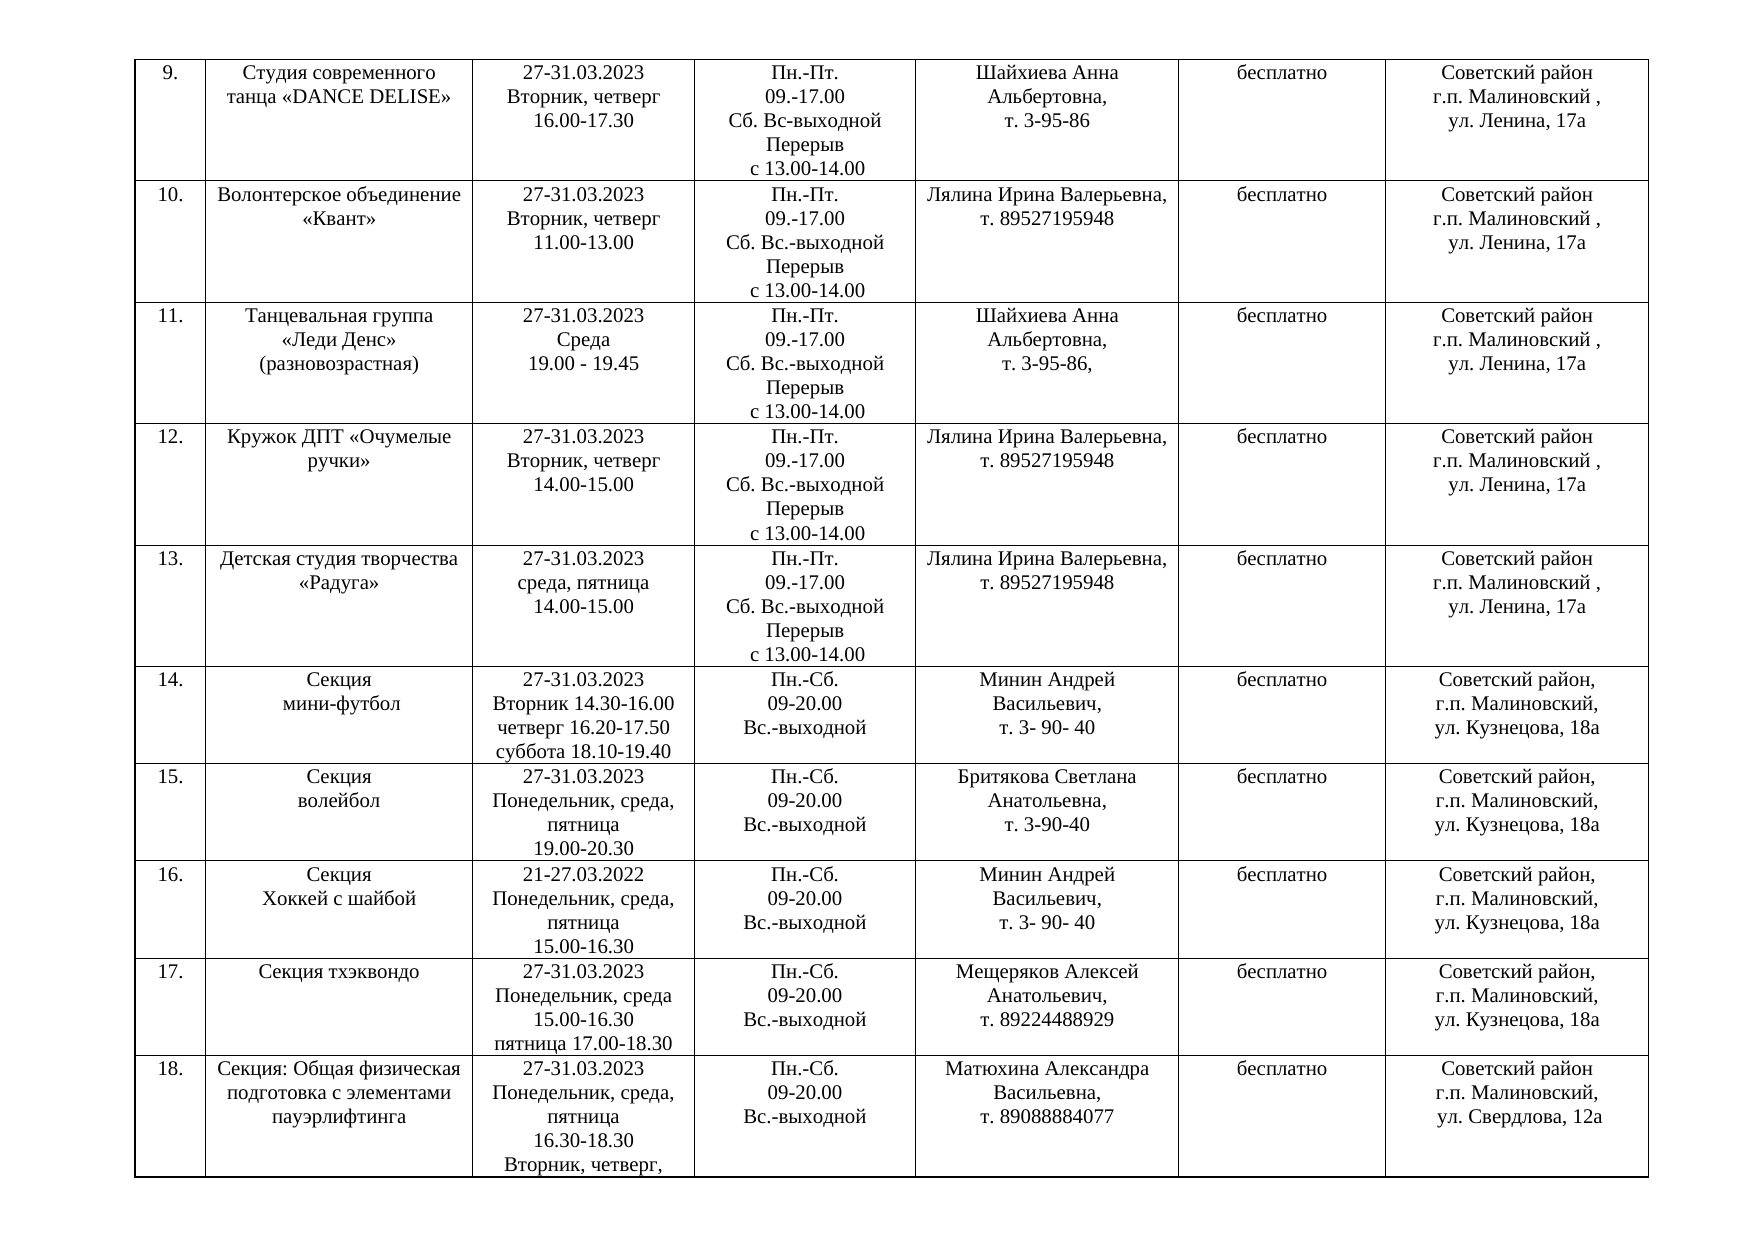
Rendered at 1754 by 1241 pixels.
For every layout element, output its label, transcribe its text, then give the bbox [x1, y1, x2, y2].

table_cell Советский район, г.п. Малиновский, ул. Кузнецова, 18а [1386, 667, 1648, 763]
table_cell Бритякова Светлана Анатольевна, т. 3-90-40 [916, 764, 1178, 860]
table_cell 27-31.03.2023 Вторник, четверг 11.00-13.00 [473, 181, 694, 302]
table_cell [1386, 60, 1648, 180]
table_cell 11. [136, 303, 205, 423]
table_cell Советский район, г.п. Малиновский, ул. Кузнецова, 18а [1386, 861, 1648, 958]
table_cell 9. [136, 60, 205, 180]
table_cell бесплатно [1179, 764, 1385, 860]
table_cell Пн.-Пт. 09.-17.00 Сб. Вс.-выходной Перерыв с 13.00-14.00 [695, 424, 915, 544]
table_cell 18. [136, 1056, 205, 1176]
table_cell 15. [136, 764, 205, 860]
table_cell бесплатно [1179, 424, 1385, 544]
table_cell 17. [136, 959, 205, 1055]
table_cell бесплатно [1179, 546, 1385, 666]
table_cell 27-31.03.2023 Понедельник, среда 15.00-16.30 пятница 17.00-18.30 [473, 959, 694, 1055]
table_cell 27-31.03.2023 Вторник 14.30-16.00 четверг 16.20-17.50 суббота 18.10-19.40 [473, 667, 694, 763]
table_cell бесплатно [1179, 959, 1385, 1055]
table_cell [916, 1056, 1178, 1176]
table_cell Секция Хоккей с шайбой [206, 861, 472, 958]
table_cell Мещеряков Алексей Анатольевич, т. 89224488929 [916, 959, 1178, 1055]
table_cell Пн.-Пт. 09.-17.00 Сб. Вс.-выходной Перерыв с 13.00-14.00 [695, 181, 915, 302]
table_cell Советский район г.п. Малиновский , ул. Ленина, 17а [1386, 424, 1648, 544]
table_cell Шайхиева Анна Альбертовна, т. 3-95-86 [916, 60, 1178, 180]
table_cell Советский район г.п. Малиновский , ул. Ленина, 17а [1386, 181, 1648, 302]
table_cell Советский район, г.п. Малиновский, ул. Кузнецова, 18а [1386, 959, 1648, 1055]
table_cell бесплатно [1179, 60, 1385, 180]
table_cell бесплатно [1179, 667, 1385, 763]
table_cell Секция тхэквондо [206, 959, 472, 1055]
table_cell 12. [136, 424, 205, 544]
table_cell Шайхиева Анна Альбертовна, т. 3-95-86, [916, 303, 1178, 423]
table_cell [695, 60, 915, 180]
table_cell 27-31.03.2023 Вторник, четверг 16.00-17.30 [473, 60, 694, 180]
table_cell Студия современного танца «DANCE DELISE» [206, 60, 472, 180]
table_cell 10. [136, 181, 205, 302]
table_cell бесплатно [1179, 181, 1385, 302]
table_cell Кружок ДПТ «Очумелые ручки» [206, 424, 472, 544]
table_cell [473, 1056, 694, 1176]
table_cell Пн.-Сб. 09-20.00 Вс.-выходной [695, 959, 915, 1055]
table_cell 21-27.03.2022 Понедельник, среда, пятница 15.00-16.30 [473, 861, 694, 958]
table_cell Волонтерское объединение «Квант» [206, 181, 472, 302]
table_cell 16. [136, 861, 205, 958]
table_cell Пн.-Сб. 09-20.00 Вс.-выходной [695, 861, 915, 958]
table_cell Детская студия творчества «Радуга» [206, 546, 472, 666]
table_cell Лялина Ирина Валерьевна, т. 89527195948 [916, 546, 1178, 666]
table_cell 13. [136, 546, 205, 666]
table_cell бесплатно [1179, 303, 1385, 423]
table_cell 27-31.03.2023 Среда 19.00 - 19.45 [473, 303, 694, 423]
table_cell Танцевальная группа «Леди Денс» (разновозрастная) [206, 303, 472, 423]
table_cell Секция волейбол [206, 764, 472, 860]
table_cell Пн.-Пт. 09.-17.00 Сб. Вс.-выходной Перерыв с 13.00-14.00 [695, 546, 915, 666]
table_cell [206, 1056, 472, 1176]
table_cell Пн.-Сб. 09-20.00 Вс.-выходной [695, 667, 915, 763]
table_cell Советский район г.п. Малиновский , ул. Ленина, 17а [1386, 546, 1648, 666]
table_cell 27-31.03.2023 среда, пятница 14.00-15.00 [473, 546, 694, 666]
table_cell Советский район г.п. Малиновский , ул. Ленина, 17а [1386, 303, 1648, 423]
table_cell Минин Андрей Васильевич, т. 3- 90- 40 [916, 667, 1178, 763]
table_cell Лялина Ирина Валерьевна, т. 89527195948 [916, 424, 1178, 544]
table_cell 14. [136, 667, 205, 763]
table_cell Пн.-Пт. 09.-17.00 Сб. Вс.-выходной Перерыв с 13.00-14.00 [695, 303, 915, 423]
table_cell Минин Андрей Васильевич, т. 3- 90- 40 [916, 861, 1178, 958]
table_cell бесплатно [1179, 1056, 1385, 1176]
table_cell бесплатно [1179, 861, 1385, 958]
table_cell Лялина Ирина Валерьевна, т. 89527195948 [916, 181, 1178, 302]
table_cell Секция мини-футбол [206, 667, 472, 763]
table_cell Пн.-Сб. 09-20.00 Вс.-выходной [695, 764, 915, 860]
table_cell 27-31.03.2023 Понедельник, среда, пятница 19.00-20.30 [473, 764, 694, 860]
table_cell Советский район, г.п. Малиновский, ул. Кузнецова, 18а [1386, 764, 1648, 860]
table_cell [1386, 1056, 1648, 1176]
table_cell 27-31.03.2023 Вторник, четверг 14.00-15.00 [473, 424, 694, 544]
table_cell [695, 1056, 915, 1176]
